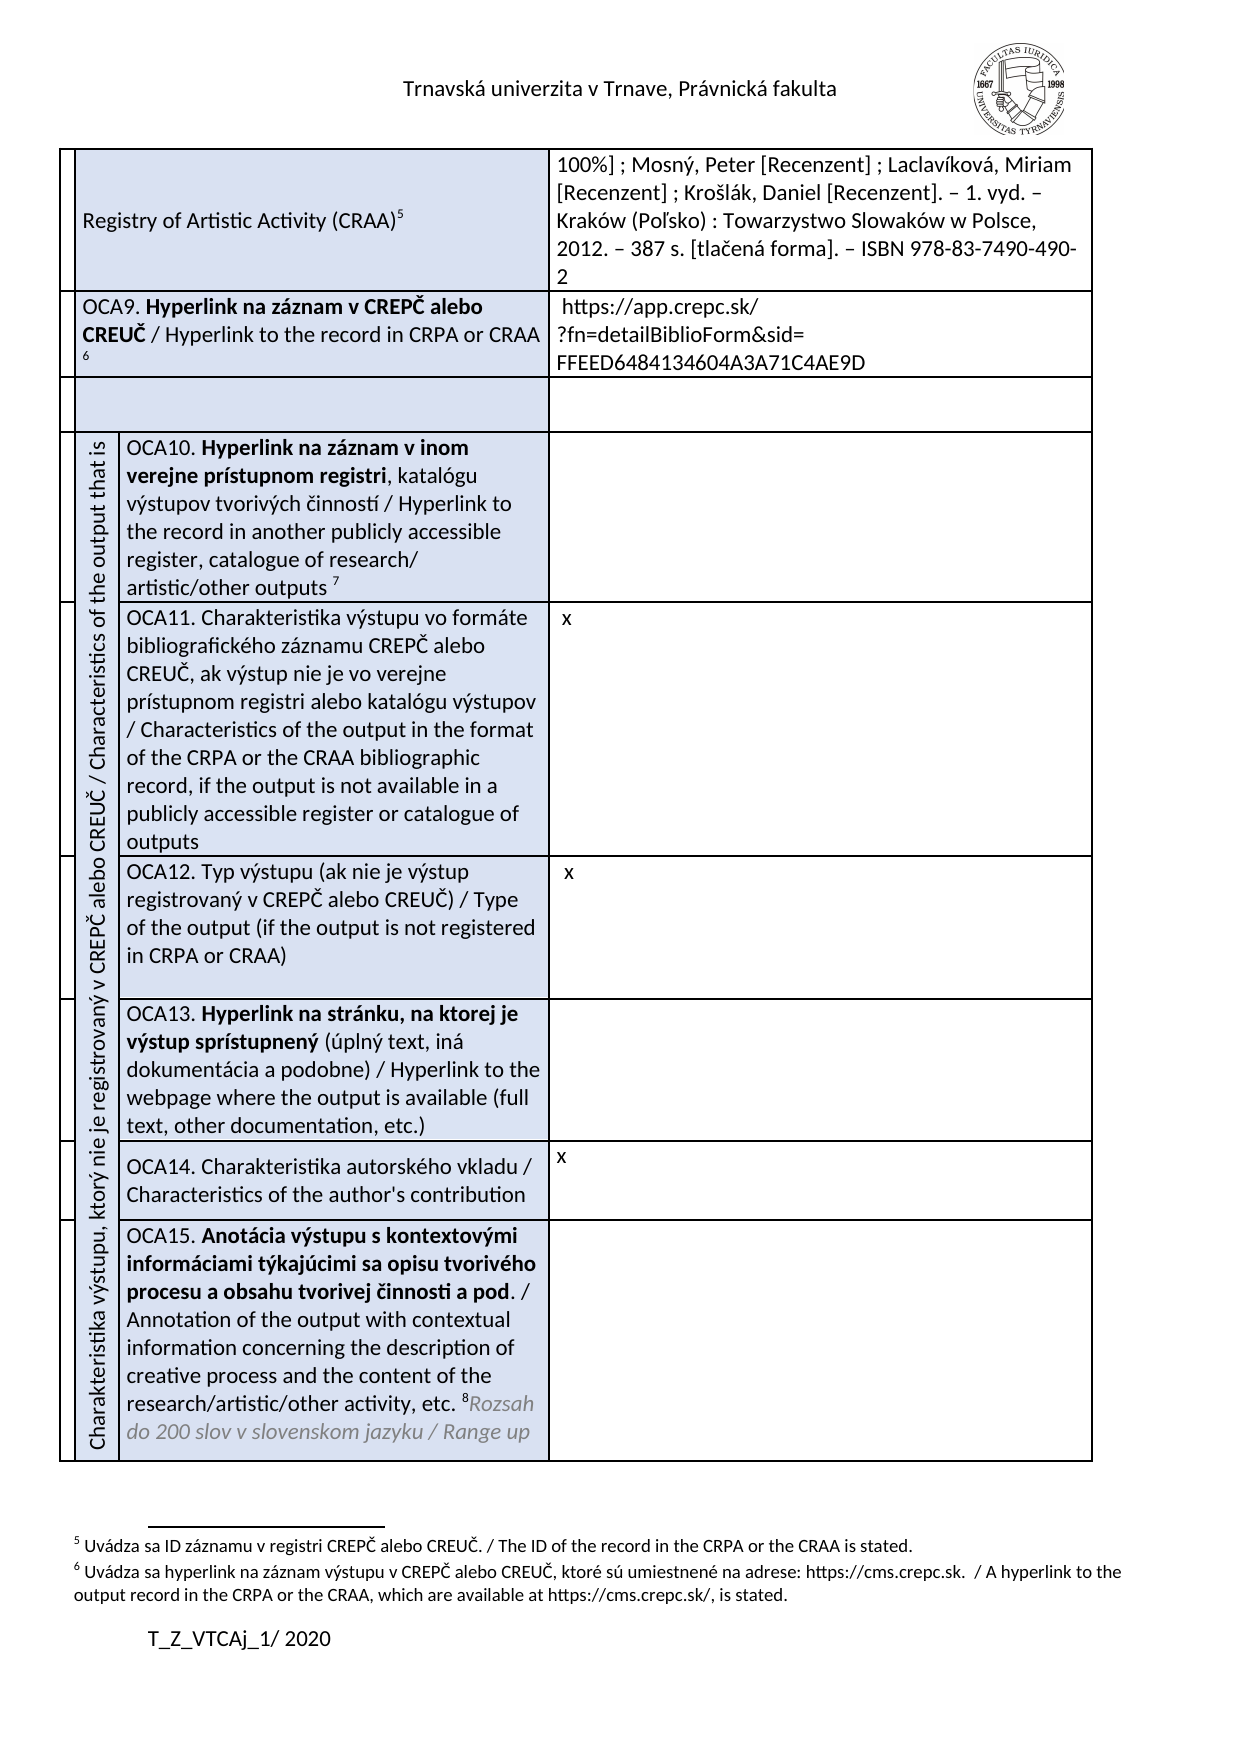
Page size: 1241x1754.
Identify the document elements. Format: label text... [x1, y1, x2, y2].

table_cell [61, 433, 74, 601]
table_cell [61, 857, 74, 997]
table_cell OCA13. Hyperlink na stránku, na ktorej je výstup sprístupnený (úplný text, iná dokumentácia a podobne) / Hyperlink to the webpage where the output is available (full text, other documentation, etc.) [120, 1000, 548, 1139]
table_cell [120, 1221, 548, 1460]
table_cell OCA11. Charakteristika výstupu vo formáte bibliografického záznamu CREPČ alebo CREUČ, ak výstup nie je vo verejne prístupnom registri alebo katalógu výstupov / Characteristics of the output in the format of the CRPA or the CRAA bibliographic record, if the output is not available in a publicly accessible register or catalogue of outputs [120, 603, 548, 855]
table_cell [550, 150, 1091, 290]
table_cell OCA9. Hyperlink na záznam v CREPČ alebo CREUČ / Hyperlink to the record in CRPA or CRAA [76, 292, 548, 376]
table_cell x [550, 603, 1091, 855]
table_cell [61, 378, 74, 431]
table_cell [61, 150, 74, 290]
table_cell [61, 1221, 74, 1460]
table_cell https://app.crepc.sk/ ?fn=detailBiblioForm&sid= FFEED6484134604A3A71C4AE9D [550, 292, 1091, 376]
table_cell Charakteristika výstupu, ktorý nie je registrovaný v CREPČ alebo CREUČ / Characteristics of the output that is not registered in CRPA or CRAA [76, 433, 118, 1460]
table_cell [76, 150, 548, 290]
table_cell [550, 1221, 1091, 1460]
table_cell [550, 1000, 1091, 1139]
table_cell [61, 1000, 74, 1139]
table_cell [61, 603, 74, 855]
table_cell [550, 433, 1091, 601]
table_cell [61, 1142, 74, 1219]
table_cell [550, 378, 1091, 431]
table_cell x [550, 1142, 1091, 1219]
picture [973, 43, 1064, 135]
table_cell OCA14. Charakteristika autorského vkladu / Characteristics of the author's contribution [120, 1142, 548, 1219]
table_cell x [550, 857, 1091, 997]
table_cell [76, 378, 548, 431]
table_cell OCA10. Hyperlink na záznam v inom verejne prístupnom registri, katalógu výstupov tvorivých činností / Hyperlink to the record in another publicly accessible register, catalogue of research/ artistic/other outputs [120, 433, 548, 601]
table_cell [61, 292, 74, 376]
table_cell OCA12. Typ výstupu (ak nie je výstup registrovaný v CREPČ alebo CREUČ) / Type of the output (if the output is not registered in CRPA or CRAA) [120, 857, 548, 997]
